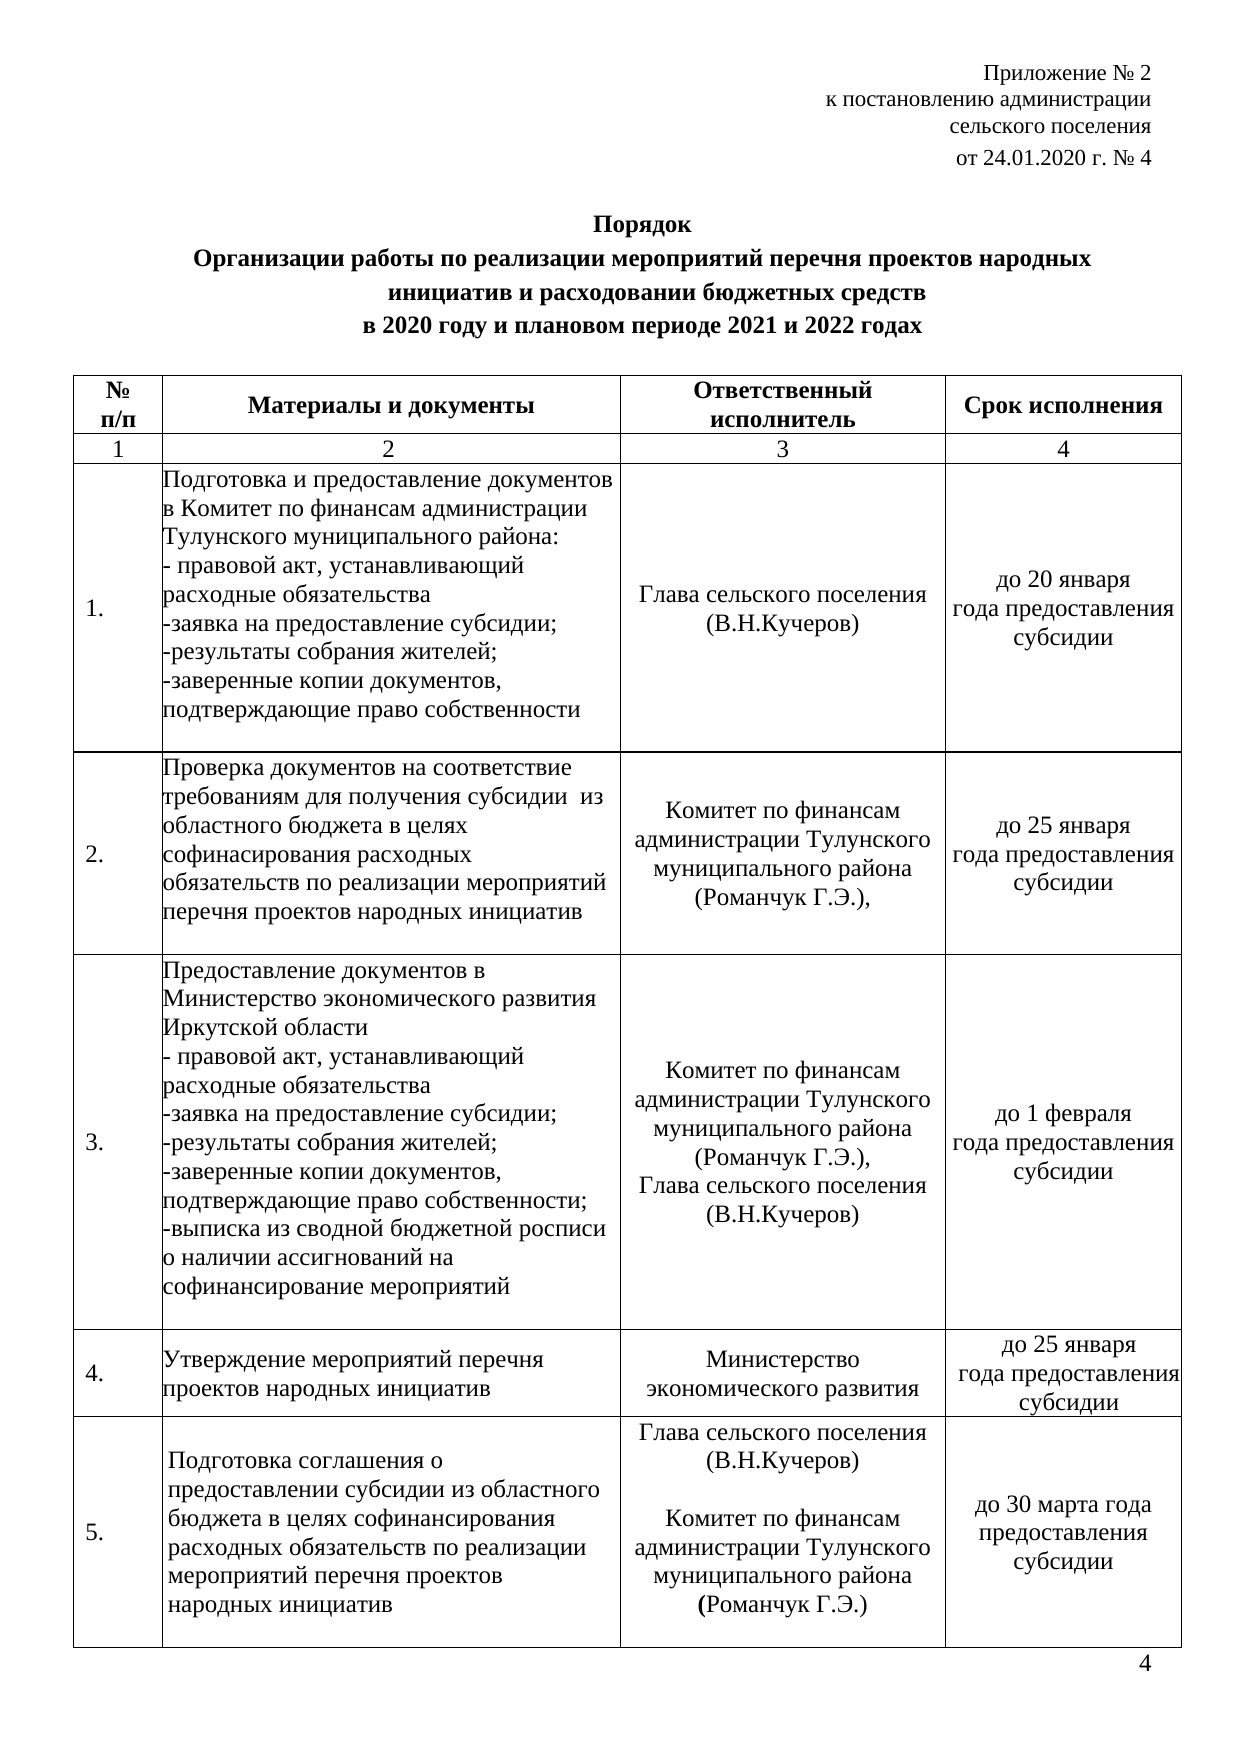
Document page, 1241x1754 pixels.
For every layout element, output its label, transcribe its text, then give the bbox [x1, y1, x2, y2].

table_cell Предоставление документов в Министерство экономического развития Иркутской области - правовой акт, устанавливающий расходные обязательства -заявка на предоставление субсидии; -результаты собрания жителей; -заверенные копии документов, подтверждающие право собственности; -выписка из сводной бюджетной росписи о наличии ассигнований на софинансирование мероприятий [163, 955, 620, 1328]
table_cell до 25 января года предоставления субсидии [946, 753, 1181, 954]
table_cell Подготовка соглашения о предоставлении субсидии из областного бюджета в целях софинансирования расходных обязательств по реализации мероприятий перечня проектов народных инициатив [163, 1417, 620, 1647]
text в 2020 году и плановом периоде 2021 и 2022 годах [133, 307, 1152, 341]
table_header Материалы и документы [163, 376, 620, 433]
text Приложение № 2 [103, 59, 1152, 86]
table_cell Утверждение мероприятий перечня проектов народных инициатив [163, 1330, 620, 1416]
table_cell 3 [621, 434, 945, 463]
table_cell Министерство экономического развития [621, 1330, 945, 1416]
text от 24.01.2020 г. № 4 [133, 138, 1152, 172]
table_header № п/п [74, 376, 162, 433]
table_cell 3. [74, 955, 162, 1328]
table_cell Комитет по финансам администрации Тулунского муниципального района (Романчук Г.Э.), Глава сельского поселения (В.Н.Кучеров) [621, 955, 945, 1328]
table_cell 1 [74, 434, 162, 463]
table_cell 2. [74, 753, 162, 954]
table_cell до 25 января года предоставления субсидии [946, 1330, 1181, 1416]
text Порядок [133, 206, 1152, 239]
table_cell Глава сельского поселения (В.Н.Кучеров) Комитет по финансам администрации Тулунского муниципального района (Романчук Г.Э.) [621, 1417, 945, 1647]
table_cell до 20 января года предоставления субсидии [946, 464, 1181, 751]
table_header Ответственный исполнитель [621, 376, 945, 433]
table_header Срок исполнения [946, 376, 1181, 433]
table_cell 5. [74, 1417, 162, 1647]
table_cell Проверка документов на соответствие требованиям для получения субсидии из областного бюджета в целях софинасирования расходных обязательств по реализации мероприятий перечня проектов народных инициатив [163, 753, 620, 954]
table_cell до 1 февраля года предоставления субсидии [946, 955, 1181, 1328]
table_cell до 30 марта года предоставления субсидии [946, 1417, 1181, 1647]
table_cell Подготовка и предоставление документов в Комитет по финансам администрации Тулунского муниципального района: - правовой акт, устанавливающий расходные обязательства -заявка на предоставление субсидии; -результаты собрания жителей; -заверенные копии документов, подтверждающие право собственности [163, 464, 620, 751]
table_cell 4. [74, 1330, 162, 1416]
table_cell 1. [74, 464, 162, 751]
table_cell 4 [946, 434, 1181, 463]
text к постановлению администрации [133, 86, 1152, 112]
text сельского поселения [133, 112, 1152, 138]
table_cell Комитет по финансам администрации Тулунского муниципального района (Романчук Г.Э.), [621, 753, 945, 954]
text Организации работы по реализации мероприятий перечня проектов народных инициатив и расходовании бюджетных средств [133, 239, 1152, 307]
table_cell 2 [163, 434, 620, 463]
table_cell Глава сельского поселения (В.Н.Кучеров) [621, 464, 945, 751]
